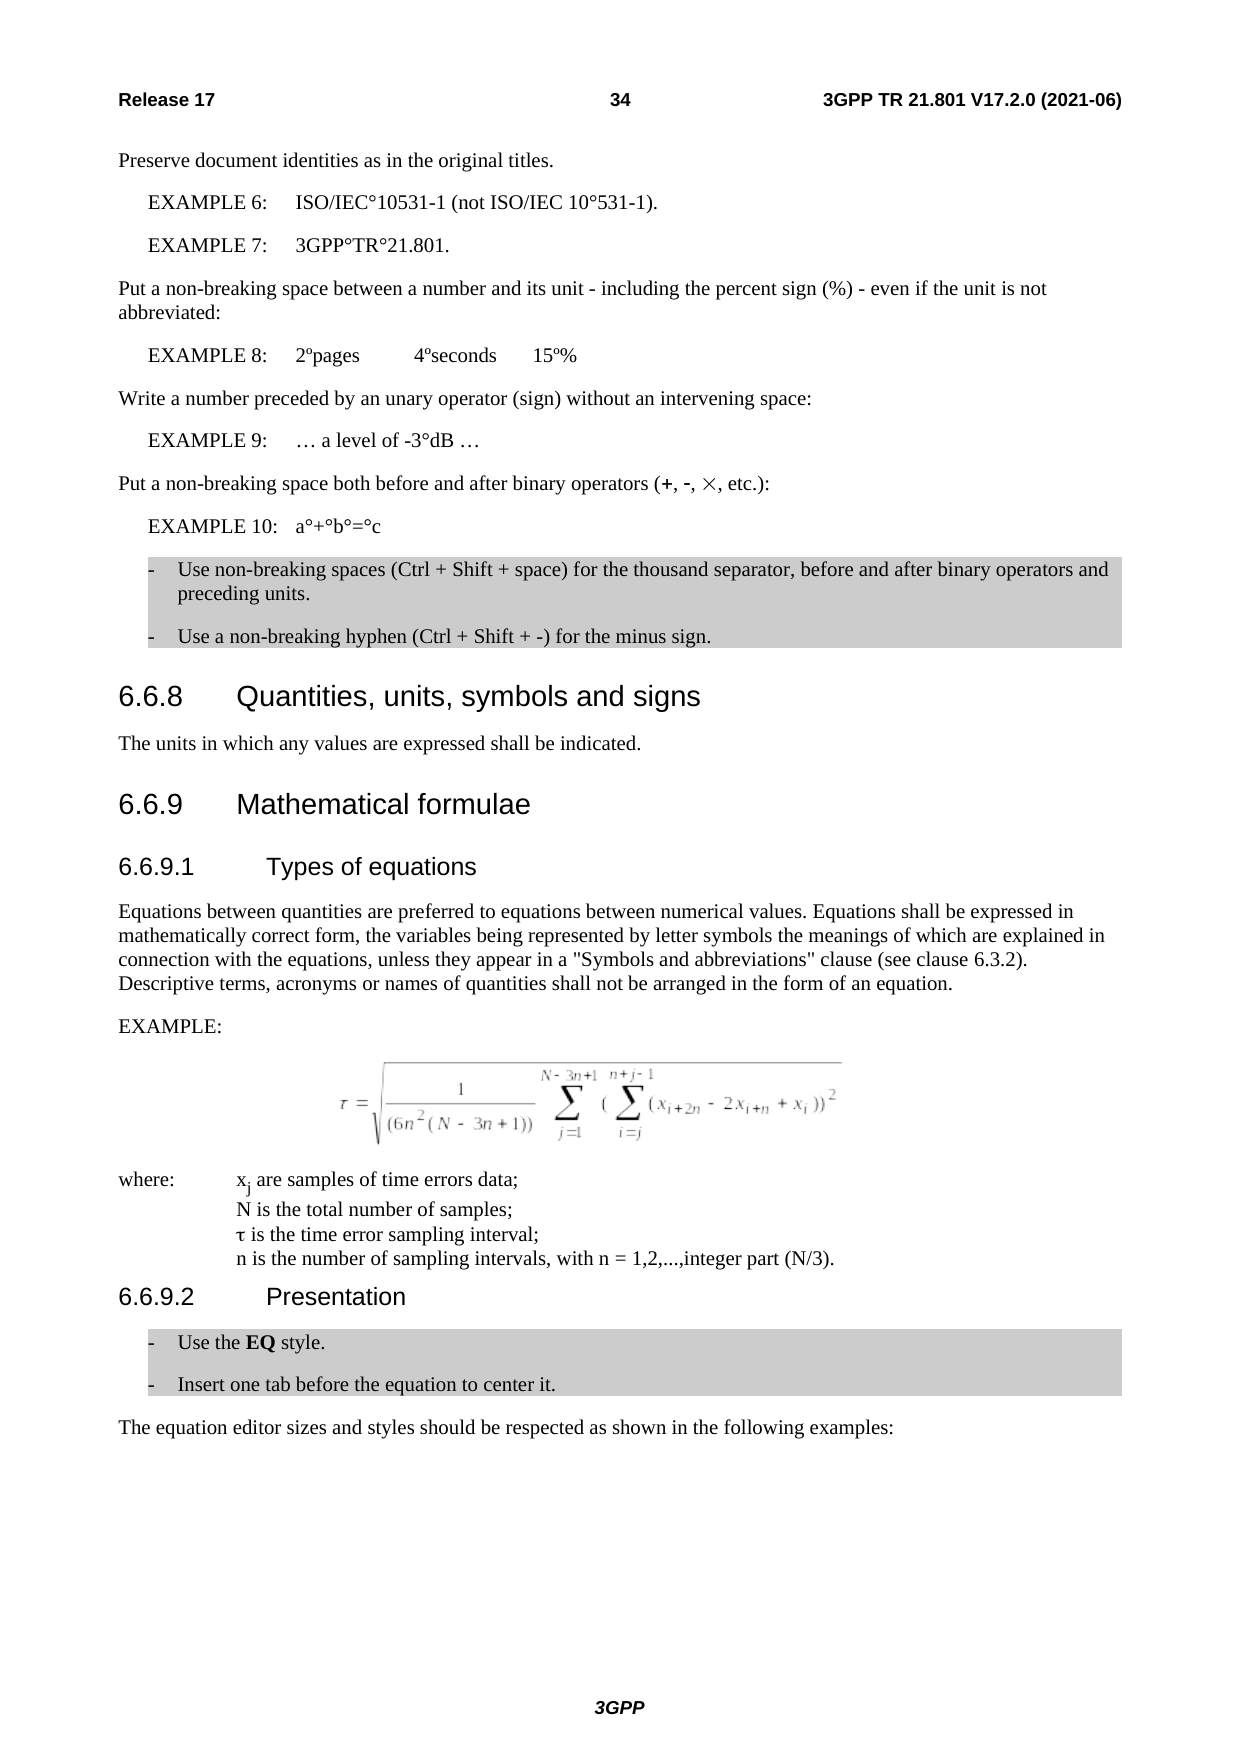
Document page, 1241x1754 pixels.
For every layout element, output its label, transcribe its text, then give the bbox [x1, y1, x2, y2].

text is the time error sampling interval; [118, 1221, 1122, 1246]
text N is the total number of samples; [118, 1197, 1122, 1221]
subtitle 6.6.8 Quantities, units, symbols and signs [118, 679, 1122, 713]
text Equations between quantities are preferred to equations between numerical values. Equations shall be expressed in mathematically correct form, the variables being represented by letter symbols the meanings of which are explained in connection with the equations, unless they appear in a "Symbols and abbreviations" clause (see clause 6.3.2). Descriptive terms, acronyms or names of quantities shall not be arranged in the form of an equation. [118, 899, 1122, 995]
text EXAMPLE 7: 3GPP°TR°21.801. [148, 233, 1122, 257]
text EXAMPLE 9: … a level of -3°dB … [148, 428, 1122, 452]
subtitle 6.6.9 Mathematical formulae [118, 787, 1122, 820]
text EXAMPLE 8: 2ºpages 4ºseconds 15º% [148, 343, 1122, 367]
text EXAMPLE: [118, 1014, 1122, 1038]
text The equation editor sizes and styles should be respected as shown in the following examples: [118, 1415, 1122, 1439]
text EXAMPLE 10: a°+°b°=°c [148, 514, 1122, 538]
text - Use non-breaking spaces (Ctrl + Shift + space) for the thousand separator, before and after binary operators and preceding units. [148, 557, 1122, 605]
text Write a number preceded by an unary operator (sign) without an intervening space: [118, 386, 1122, 410]
text Put a non-breaking space between a number and its unit - including the percent sign (%) - even if the unit is not abbreviated: [118, 276, 1122, 324]
text Put a non-breaking space both before and after binary operators (, , , etc.): [118, 471, 1122, 495]
text EXAMPLE 6: ISO/IEC°10531-1 (not ISO/IEC 10°531-1). [148, 190, 1122, 214]
subtitle 6.6.9.2 Presentation [118, 1282, 1122, 1311]
text n is the number of sampling intervals, with n = 1,2,...,integer part (N/3). [118, 1246, 1122, 1269]
subtitle 6.6.9.1 Types of equations [118, 851, 1122, 880]
text - Use a non-breaking hyphen (Ctrl + Shift + -) for the minus sign. [148, 624, 1122, 648]
text where: xj are samples of time errors data; [118, 1167, 1122, 1197]
text - Use the EQ style. [148, 1329, 1122, 1354]
text Preserve document identities as in the original titles. [118, 147, 1122, 172]
text The units in which any values are expressed shall be indicated. [118, 731, 1122, 755]
text - Insert one tab before the equation to center it. [148, 1372, 1122, 1396]
